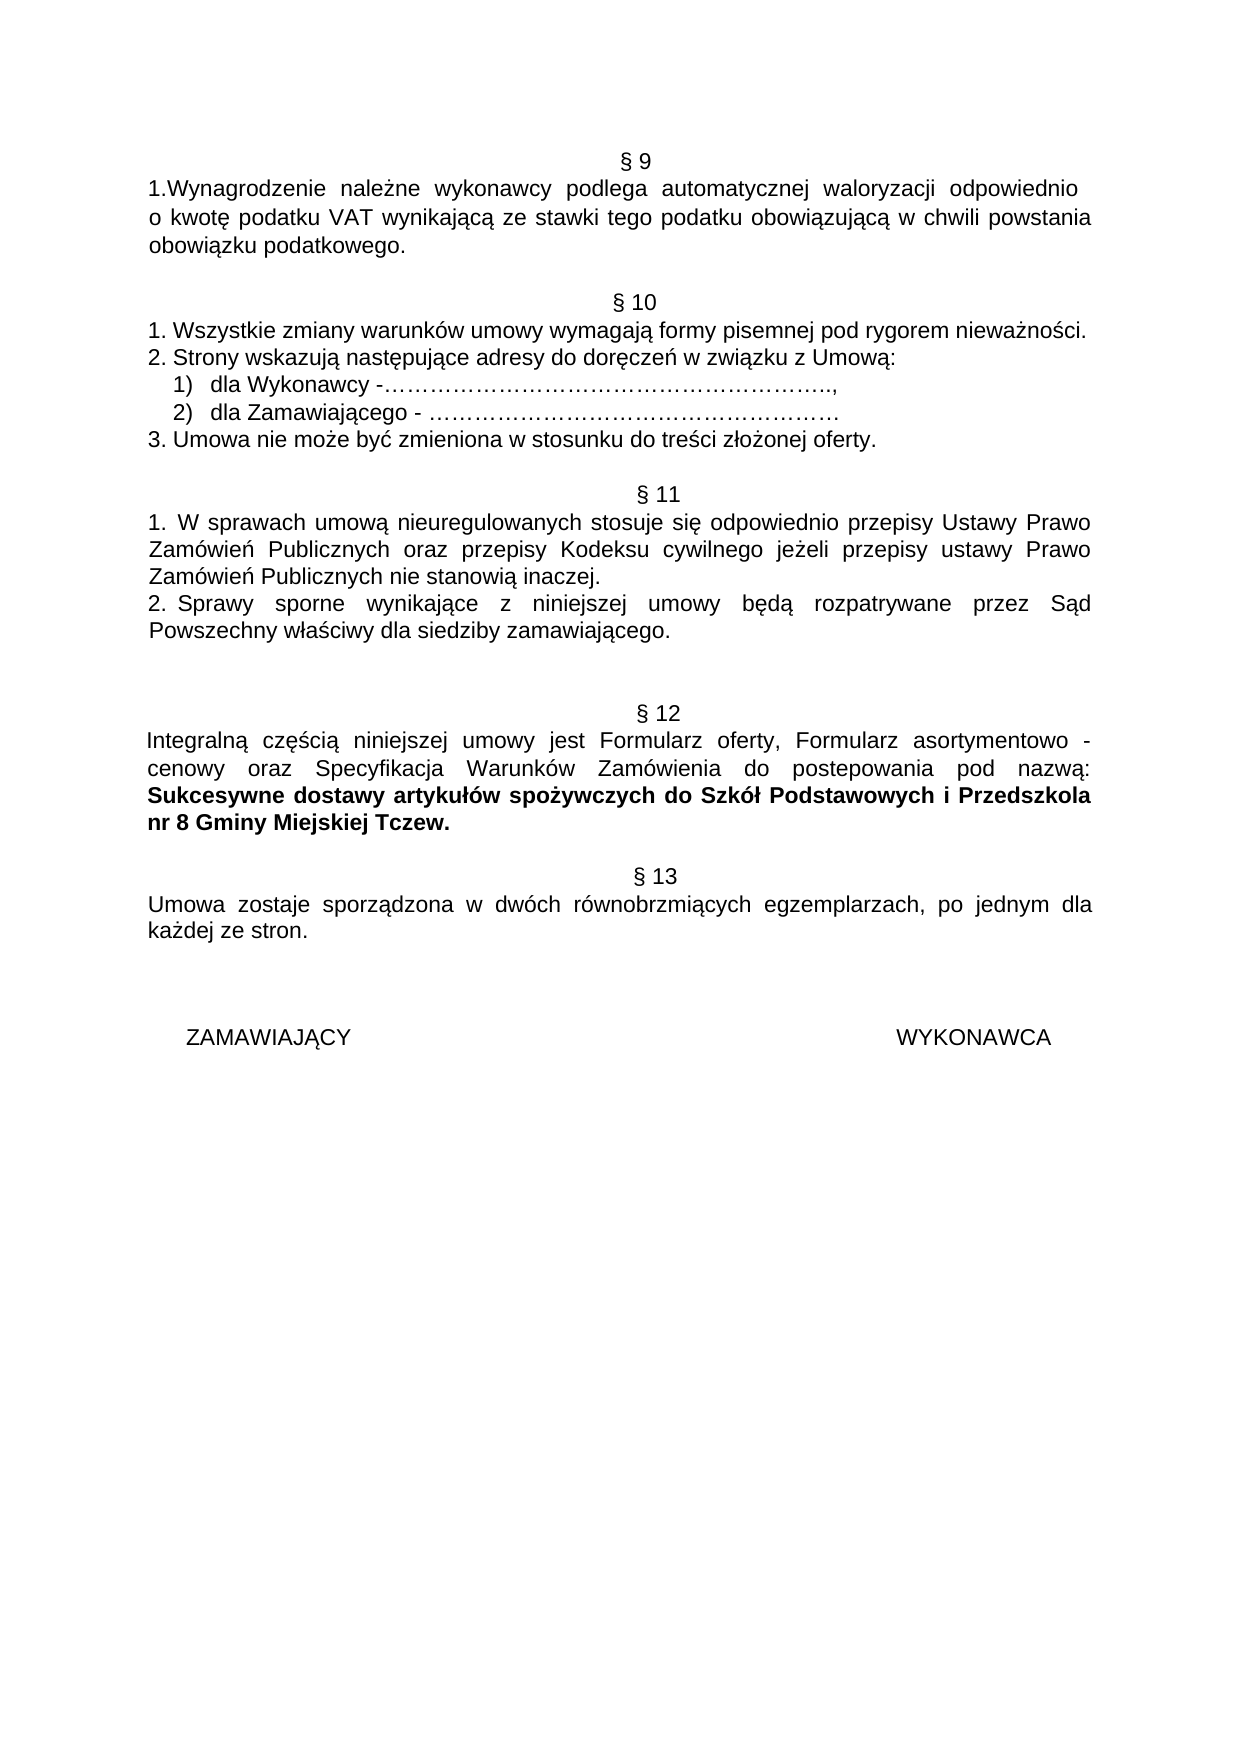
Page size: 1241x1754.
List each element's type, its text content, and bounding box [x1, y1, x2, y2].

list dla Zamawiającego - ……………………………………………… [173, 398, 1092, 425]
text § 10 [148, 289, 1093, 315]
list Umowa nie może być zmieniona w stosunku do treści złożonej oferty. [148, 426, 1092, 452]
text ZAMAWIAJĄCY WYKONAWCA [148, 1024, 1093, 1050]
list Strony wskazują następujące adresy do doręczeń w związku z Umową: [148, 344, 1092, 370]
text § 13 [148, 863, 1093, 889]
list Wszystkie zmiany warunków umowy wymagają formy pisemnej pod rygorem nieważności. [148, 317, 1092, 343]
list Sprawy sporne wynikające z niniejszej umowy będą rozpatrywane przez Sąd Powszechny właściwy dla siedziby zamawiającego. [148, 590, 1092, 644]
text § 11 [148, 481, 1093, 507]
text Integralną częścią niniejszej umowy jest Formularz oferty, Formularz asortymentowo - cenowy oraz Specyfikacja Warunków Zamówienia do postepowania pod nazwą: Sukcesywne dostawy artykułów spożywczych do Szkół Podstawowych i Przedszkola nr 8 Gminy Miejskiej Tczew. [146, 727, 1092, 835]
text § 9 [149, 148, 1092, 174]
list dla Wykonawcy -………………………………………………….., [173, 371, 1092, 398]
list W sprawach umową nieuregulowanych stosuje się odpowiednio przepisy Ustawy Prawo Zamówień Publicznych oraz przepisy Kodeksu cywilnego jeżeli przepisy ustawy Prawo Zamówień Publicznych nie stanowią inaczej. [148, 509, 1092, 589]
text 1.Wynagrodzenie należne wykonawcy podlega automatycznej waloryzacji odpowiednio o kwotę podatku VAT wynikającą ze stawki tego podatku obowiązującą w chwili powstania obowiązku podatkowego. [148, 175, 1093, 258]
text Umowa zostaje sporządzona w dwóch równobrzmiących egzemplarzach, po jednym dla każdej ze stron. [148, 891, 1093, 944]
text § 12 [148, 699, 1092, 726]
